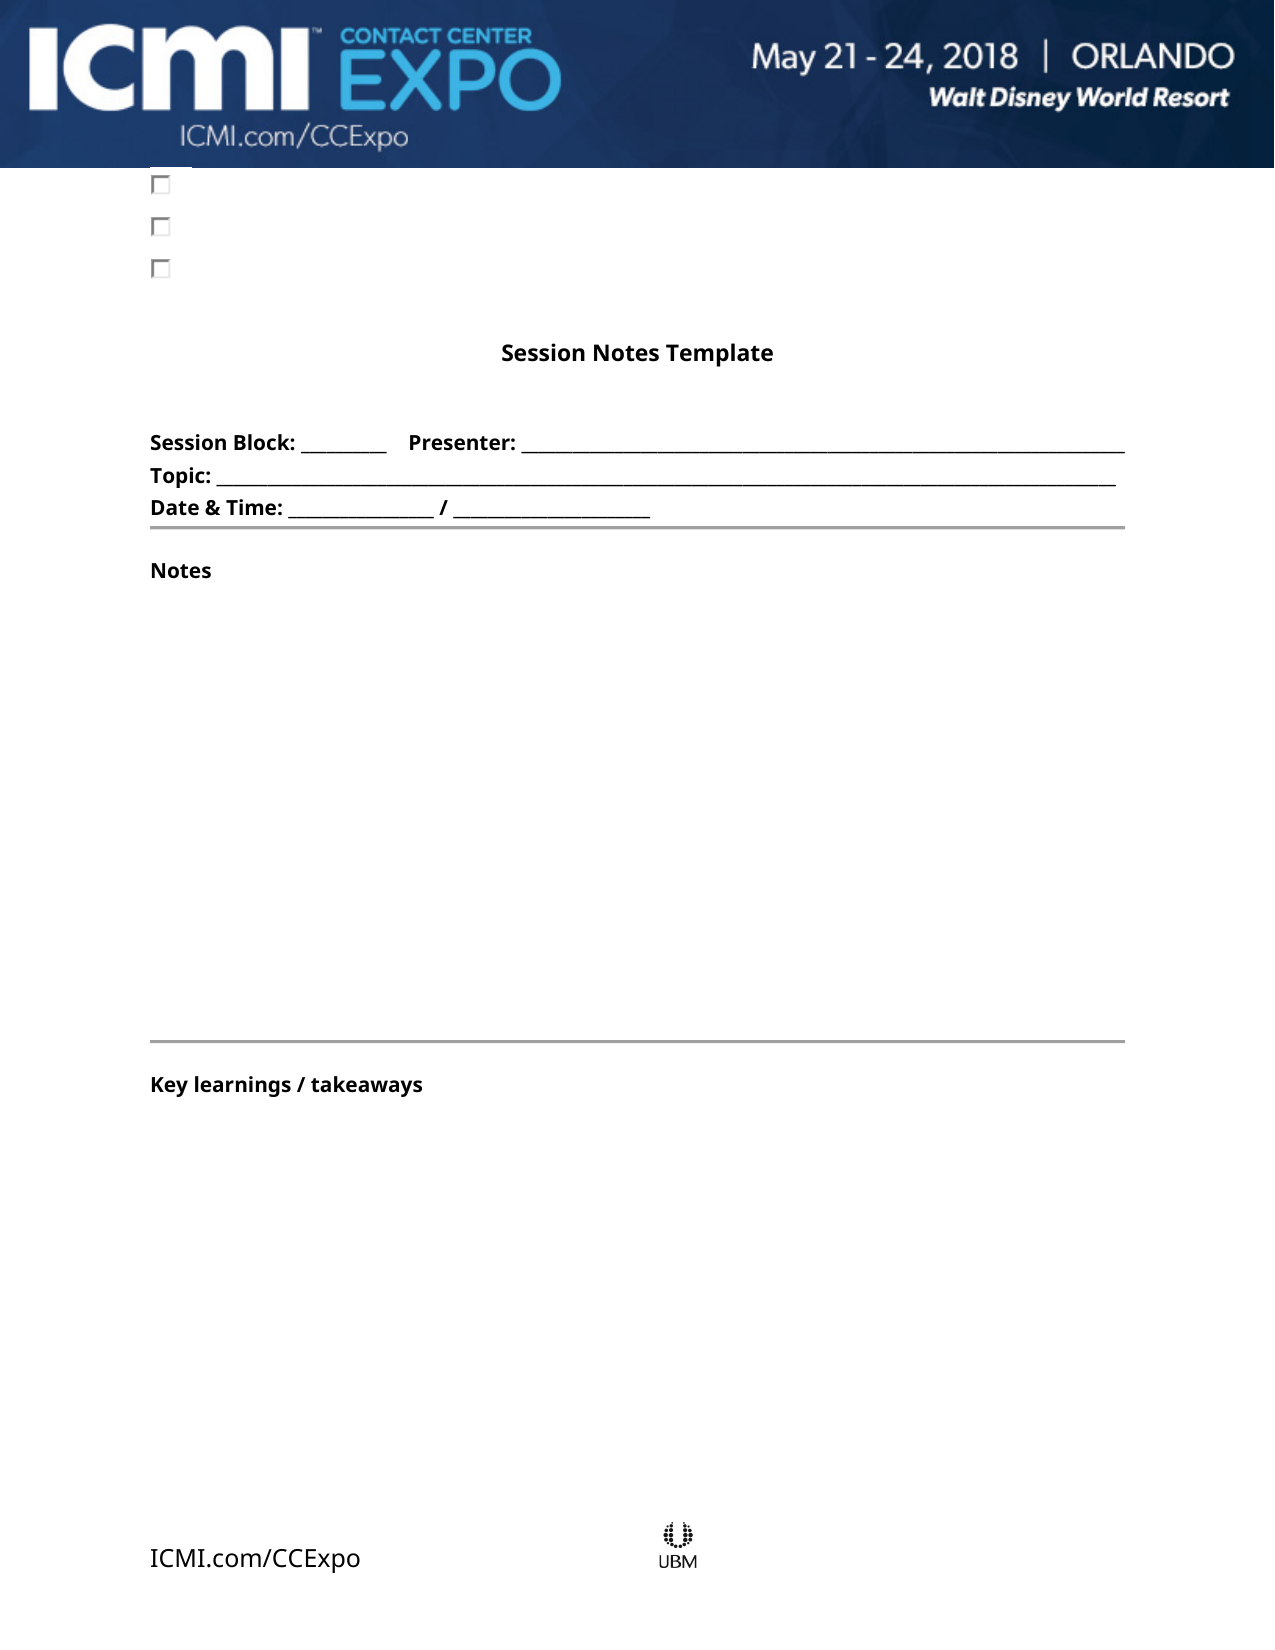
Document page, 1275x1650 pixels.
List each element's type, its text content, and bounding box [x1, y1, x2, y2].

text Session Block: __________ Presenter: [150, 428, 1125, 457]
text Date & Time: _________________ / _______________________ [150, 493, 1125, 522]
picture [659, 1522, 697, 1568]
text Key learnings / takeaways [150, 1071, 1125, 1099]
text Notes [150, 557, 1125, 585]
picture [0, 0, 1274, 168]
text Topic: [150, 461, 1125, 489]
text Session Notes Template [150, 337, 1125, 369]
